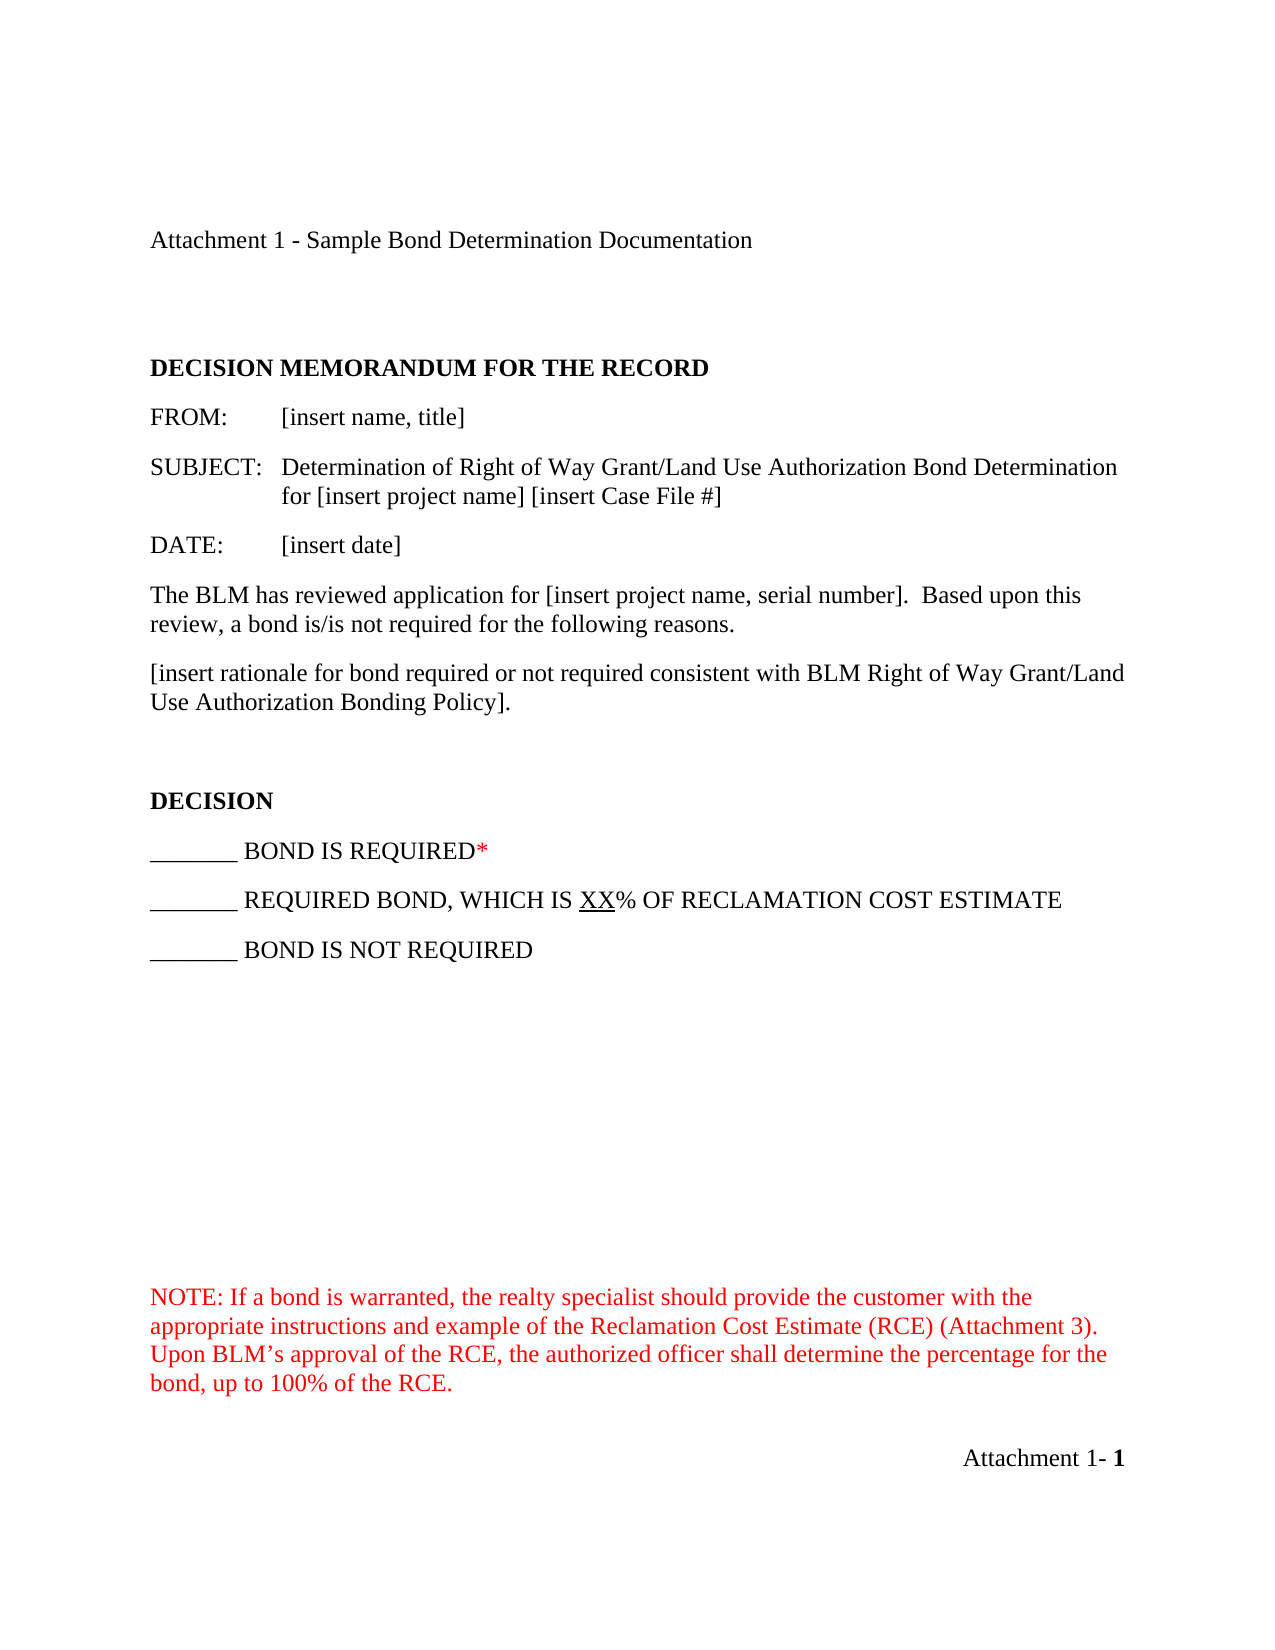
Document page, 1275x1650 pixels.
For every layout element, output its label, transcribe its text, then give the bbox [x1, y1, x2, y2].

text DECISION [150, 786, 1125, 815]
text _______ BOND IS REQUIRED* [150, 836, 1125, 864]
text SUBJECT: Determination of Right of Way Grant/Land Use Authorization Bond Determination for [insert project name] [insert Case File #] [150, 452, 1125, 509]
text FROM: [insert name, title] [150, 402, 1125, 431]
text DECISION MEMORANDUM FOR THE RECORD [150, 353, 1125, 382]
text The BLM has reviewed application for [insert project name, serial number]. Based upon this review, a bond is/is not required for the following reasons. [150, 580, 1125, 637]
text _______ BOND IS NOT REQUIRED [150, 935, 1125, 964]
text Attachment 1 - Sample Bond Determination Documentation [150, 225, 1125, 254]
text [insert rationale for bond required or not required consistent with BLM Right of Way Grant/Land Use Authorization Bonding Policy]. [150, 658, 1125, 716]
text DATE: [insert date] [150, 530, 1125, 559]
text NOTE: If a bond is warranted, the realty specialist should provide the customer with the appropriate instructions and example of the Reclamation Cost Estimate (RCE) (Attachment 3). Upon BLM’s approval of the RCE, the authorized officer shall determine the percentage for the bond, up to 100% of the RCE. [150, 1282, 1125, 1397]
text _______ REQUIRED BOND, WHICH IS XX% OF RECLAMATION COST ESTIMATE [150, 885, 1125, 914]
